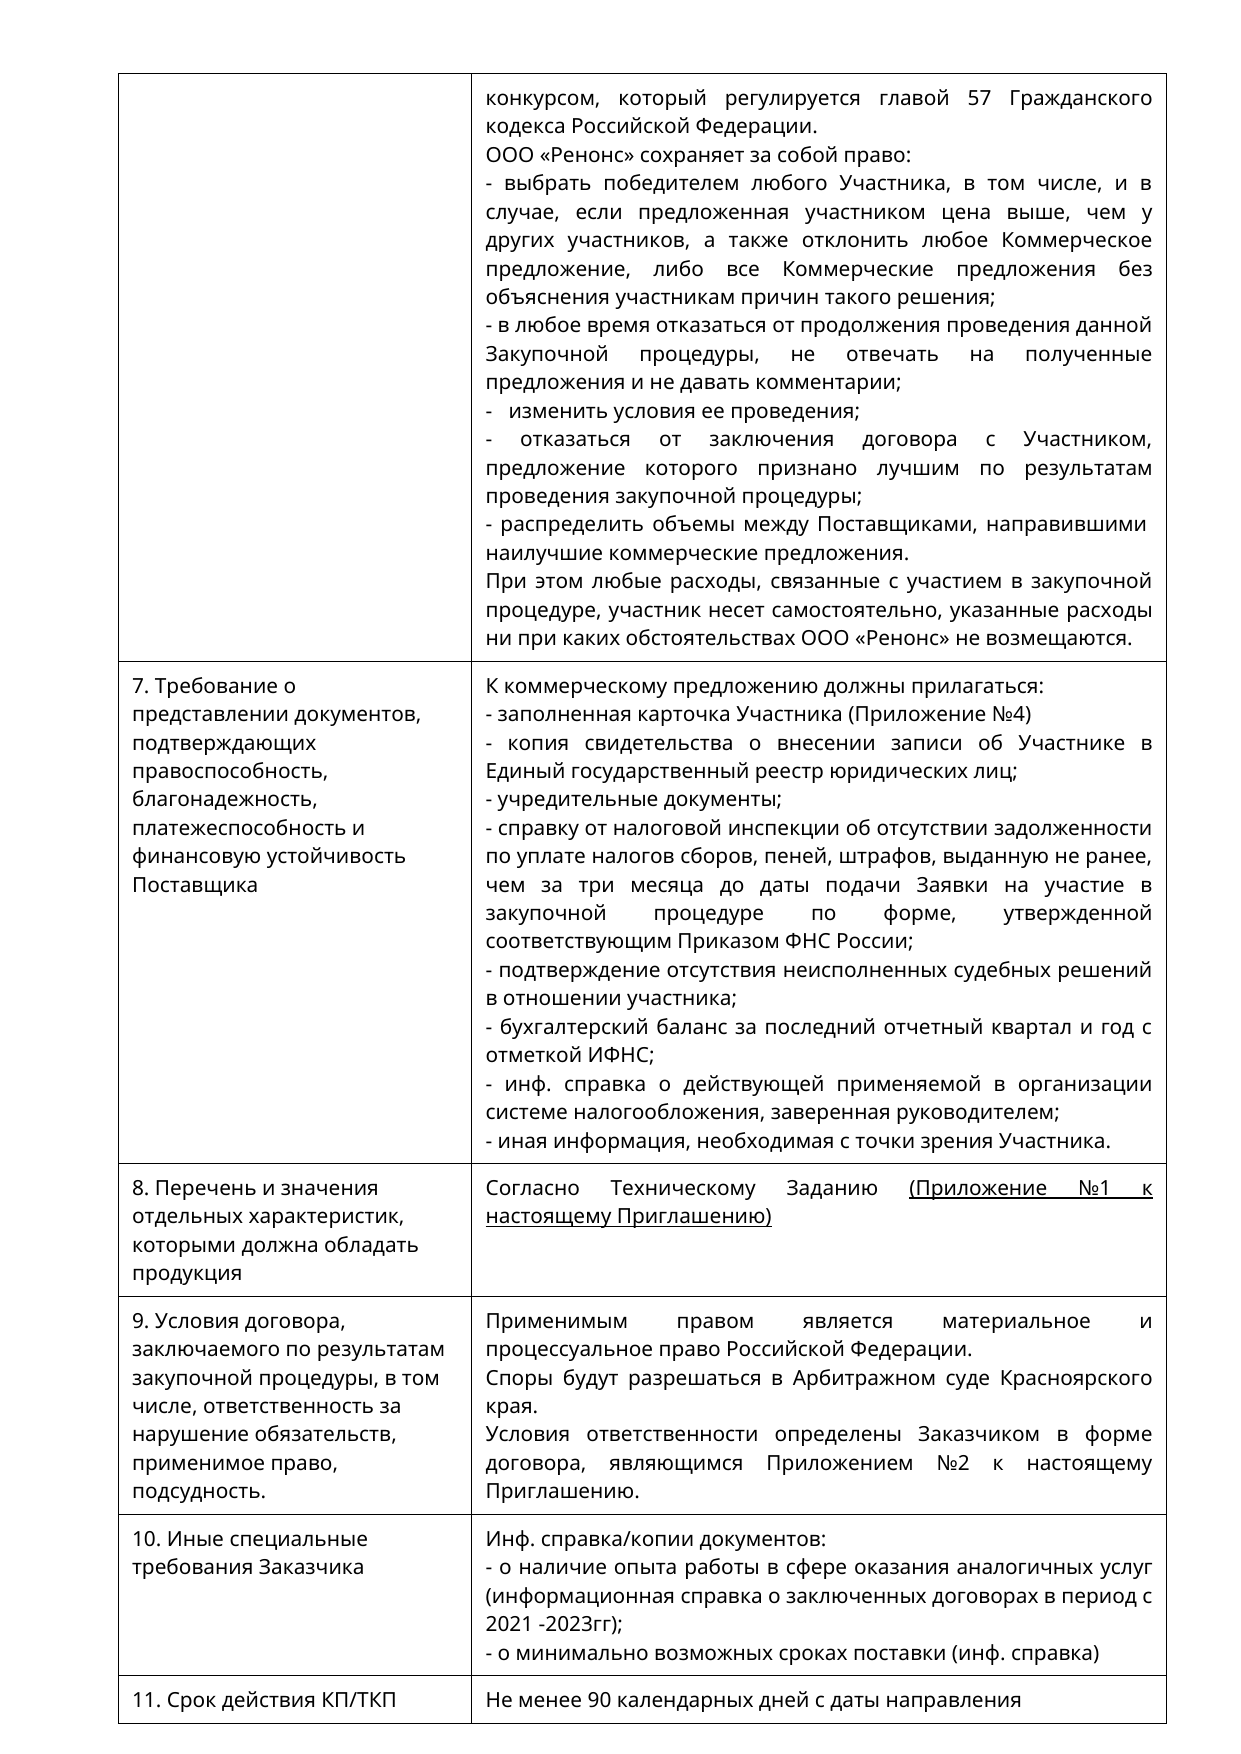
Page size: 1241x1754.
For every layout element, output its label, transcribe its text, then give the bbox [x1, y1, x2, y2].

table_cell Инф. справка/копии документов: - о наличие опыта работы в сфере оказания аналогичных услуг (информационная справка о заключенных договорах в период с 2021 -2023гг); - о минимально возможных сроках поставки (инф. справка) [472, 1515, 1166, 1675]
table_cell 10. Иные специальные требования Заказчика [119, 1515, 471, 1675]
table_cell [119, 74, 471, 661]
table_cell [472, 74, 1166, 661]
table_cell Не менее 90 календарных дней с даты направления [472, 1676, 1166, 1722]
table_cell 9. Условия договора, заключаемого по результатам закупочной процедуры, в том числе, ответственность за нарушение обязательств, применимое право, подсудность. [119, 1297, 471, 1514]
table_cell Применимым правом является материальное и процессуальное право Российской Федерации. Споры будут разрешаться в Арбитражном суде Красноярского края. Условия ответственности определены Заказчиком в форме договора, являющимся Приложением №2 к настоящему Приглашению. [472, 1297, 1166, 1514]
table_cell 8. Перечень и значения отдельных характеристик, которыми должна обладать продукция [119, 1164, 471, 1296]
table_cell 11. Срок действия КП/ТКП [119, 1676, 471, 1722]
table_cell 7. Требование о представлении документов, подтверждающих правоспособность, благонадежность, платежеспособность и финансовую устойчивость Поставщика [119, 662, 471, 1163]
table_cell К коммерческому предложению должны прилагаться: - заполненная карточка Участника (Приложение №4) - копия свидетельства о внесении записи об Участнике в Единый государственный реестр юридических лиц; - учредительные документы; - справку от налоговой инспекции об отсутствии задолженности по уплате налогов сборов, пеней, штрафов, выданную не ранее, чем за три месяца до даты подачи Заявки на участие в закупочной процедуре по форме, утвержденной соответствующим Приказом ФНС России; - подтверждение отсутствия неисполненных судебных решений в отношении участника; - бухгалтерский баланс за последний отчетный квартал и год с отметкой ИФНС; - инф. справка о действующей применяемой в организации системе налогообложения, заверенная руководителем; - иная информация, необходимая с точки зрения Участника. [472, 662, 1166, 1163]
table_cell Согласно Техническому Заданию (Приложение №1 к настоящему Приглашению) [472, 1164, 1166, 1296]
